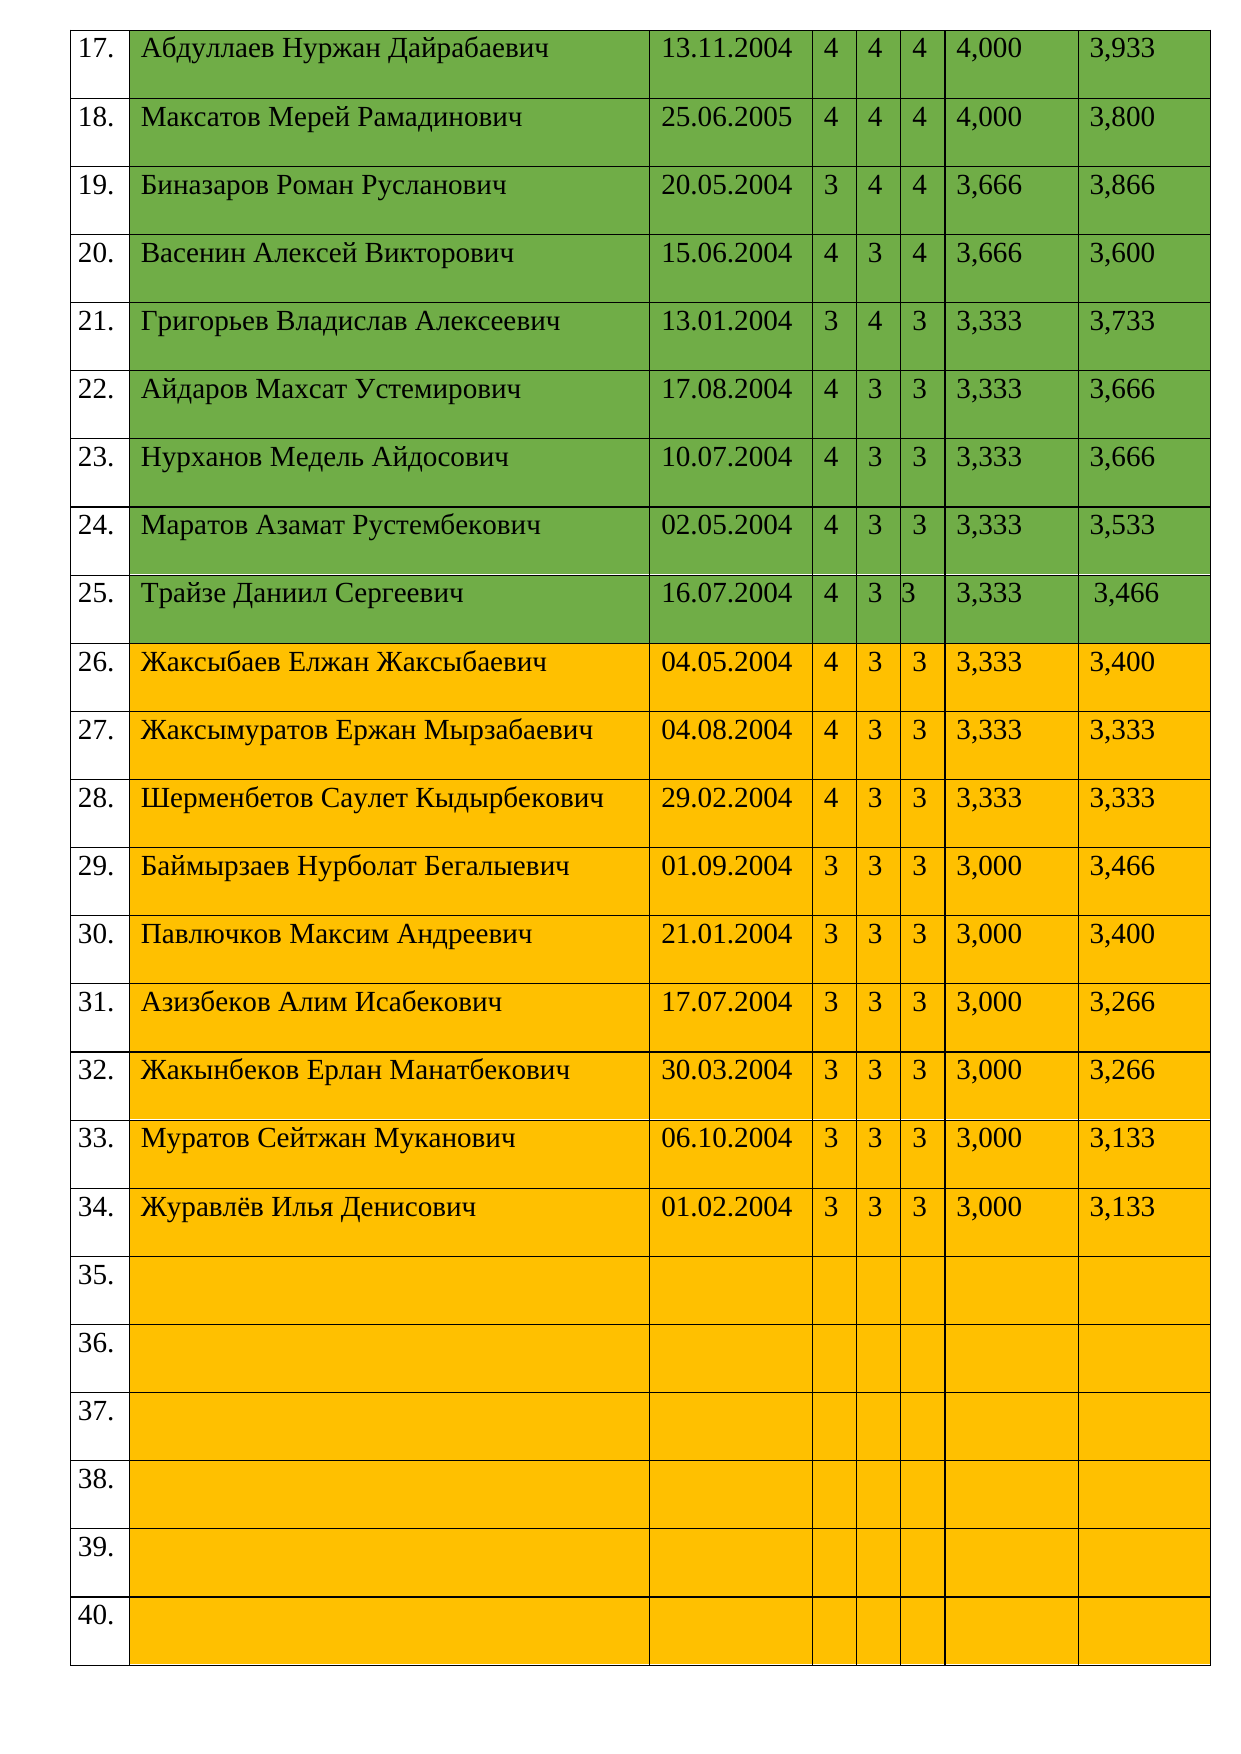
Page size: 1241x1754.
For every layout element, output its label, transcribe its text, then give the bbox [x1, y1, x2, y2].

table_cell [71, 1598, 129, 1664]
table_cell [130, 1257, 649, 1324]
table_cell 3,333 [1079, 712, 1210, 779]
table_cell [946, 1393, 1078, 1460]
table_cell 01.02.2004 [650, 1189, 812, 1256]
table_cell 4 [901, 235, 944, 302]
table_cell 3 [901, 439, 944, 506]
table_cell 3 [857, 439, 900, 506]
table_cell [1079, 1461, 1210, 1528]
table_cell [901, 1529, 944, 1596]
table_cell 3 [857, 780, 900, 847]
table_cell [1079, 1393, 1210, 1460]
table_cell 3 [857, 712, 900, 779]
table_cell [946, 1325, 1078, 1392]
table_cell [71, 31, 129, 98]
table_cell 3,400 [1079, 644, 1210, 711]
table_cell [813, 1325, 856, 1392]
table_cell [71, 576, 129, 643]
table_cell 04.05.2004 [650, 644, 812, 711]
table_cell 4 [813, 439, 856, 506]
table_cell [857, 1257, 900, 1324]
table_cell [813, 1598, 856, 1664]
table_cell 3 [813, 167, 856, 234]
table_cell 3 [857, 848, 900, 915]
table_cell [650, 1393, 812, 1460]
table_cell 3 [813, 1189, 856, 1256]
table_cell 3,533 [1079, 508, 1210, 574]
table_cell 3 [901, 848, 944, 915]
table_cell 3 [901, 1121, 944, 1188]
table_cell 3,733 [1079, 303, 1210, 370]
table_cell 13.11.2004 [650, 31, 812, 98]
table_cell [71, 848, 129, 915]
table_cell 3,600 [1079, 235, 1210, 302]
table_cell Жаксыбаев Елжан Жаксыбаевич [130, 644, 649, 711]
table_cell 4 [813, 712, 856, 779]
table_cell 4 [857, 167, 900, 234]
table_cell [813, 1461, 856, 1528]
table_cell [946, 1257, 1078, 1324]
table_cell 06.10.2004 [650, 1121, 812, 1188]
table_cell 3,266 [1079, 1053, 1210, 1119]
table_cell 3 [857, 644, 900, 711]
table_cell Васенин Алексей Викторович [130, 235, 649, 302]
table_cell 4 [813, 31, 856, 98]
table_cell [857, 1598, 900, 1664]
table_cell [130, 1598, 649, 1664]
table_cell 3 [901, 1189, 944, 1256]
table_cell Нурханов Медель Айдосович [130, 439, 649, 506]
table_cell [71, 1121, 129, 1188]
table_cell [1079, 1325, 1210, 1392]
table_cell 02.05.2004 [650, 508, 812, 574]
table_cell [650, 1529, 812, 1596]
table_cell 3,333 [946, 576, 1078, 643]
table_cell [650, 1257, 812, 1324]
table_cell [71, 167, 129, 234]
table_cell 3,466 [1079, 576, 1210, 643]
table_cell 3,266 [1079, 984, 1210, 1051]
table_cell 3 [857, 916, 900, 983]
table_cell [130, 1393, 649, 1460]
table_cell 3,000 [946, 984, 1078, 1051]
table_cell 3 [857, 371, 900, 438]
table_cell 3,333 [946, 508, 1078, 574]
table_cell [71, 439, 129, 506]
table_cell 3,333 [946, 780, 1078, 847]
table_cell [71, 712, 129, 779]
table_cell 3 [857, 1121, 900, 1188]
table_cell 3,666 [946, 235, 1078, 302]
table_cell 3 [813, 848, 856, 915]
table_cell 4 [813, 576, 856, 643]
table_cell [71, 1189, 129, 1256]
table_cell 4 [901, 31, 944, 98]
table_cell 3,333 [946, 712, 1078, 779]
table_cell [71, 1053, 129, 1119]
table_cell 3,333 [1079, 780, 1210, 847]
table_cell Муратов Сейтжан Муканович [130, 1121, 649, 1188]
table_cell 3,800 [1079, 99, 1210, 166]
table_cell [946, 1598, 1078, 1664]
table_cell Жаксымуратов Ержан Мырзабаевич [130, 712, 649, 779]
table_cell 21.01.2004 [650, 916, 812, 983]
table_cell Айдаров Махсат Устемирович [130, 371, 649, 438]
table_cell [71, 1257, 129, 1324]
table_cell 3 [901, 303, 944, 370]
table_cell 4 [813, 235, 856, 302]
table_cell [130, 1529, 649, 1596]
table_cell Жакынбеков Ерлан Манатбекович [130, 1053, 649, 1119]
table_cell [1079, 1257, 1210, 1324]
table_cell 3 [901, 984, 944, 1051]
table_cell 3 [813, 1121, 856, 1188]
table_cell [71, 644, 129, 711]
table_cell [71, 303, 129, 370]
table_cell [71, 984, 129, 1051]
table_cell Павлючков Максим Андреевич [130, 916, 649, 983]
table_cell [71, 99, 129, 166]
table_cell 3,866 [1079, 167, 1210, 234]
table_cell 3,666 [1079, 439, 1210, 506]
table_cell 3 [901, 371, 944, 438]
table_cell 3,666 [1079, 371, 1210, 438]
table_cell [71, 371, 129, 438]
table_cell 3 [857, 508, 900, 574]
table_cell Абдуллаев Нуржан Дайрабаевич [130, 31, 649, 98]
table_cell Маратов Азамат Рустембекович [130, 508, 649, 574]
table_cell 3,133 [1079, 1189, 1210, 1256]
table_cell [650, 1461, 812, 1528]
table_cell [901, 1461, 944, 1528]
table_cell 10.07.2004 [650, 439, 812, 506]
table_cell [813, 1393, 856, 1460]
table_cell 3 [901, 780, 944, 847]
table_cell [813, 1529, 856, 1596]
table_cell 4,000 [946, 31, 1078, 98]
table_cell 3,000 [946, 848, 1078, 915]
table_cell 3,333 [946, 439, 1078, 506]
table_cell 3,000 [946, 1189, 1078, 1256]
table_cell 3,666 [946, 167, 1078, 234]
table_cell 4 [813, 780, 856, 847]
table_cell 4 [857, 303, 900, 370]
table_cell [946, 1529, 1078, 1596]
table_cell 3,000 [946, 1121, 1078, 1188]
table_cell [1079, 1598, 1210, 1664]
table_cell [71, 235, 129, 302]
table_cell Журавлёв Илья Денисович [130, 1189, 649, 1256]
table_cell Трайзе Даниил Сергеевич [130, 576, 649, 643]
table_cell [901, 1257, 944, 1324]
table_cell 3,333 [946, 371, 1078, 438]
table_cell 3,466 [1079, 848, 1210, 915]
table_cell 3 [857, 576, 900, 643]
table_cell [71, 1393, 129, 1460]
table_cell [71, 916, 129, 983]
table_cell 3 [857, 1053, 900, 1119]
table_cell 4 [813, 508, 856, 574]
table_cell 3 [901, 644, 944, 711]
table_cell [71, 1325, 129, 1392]
table_cell 3 [901, 916, 944, 983]
table_cell 25.06.2005 [650, 99, 812, 166]
table_cell 4 [901, 167, 944, 234]
table_cell 4 [857, 99, 900, 166]
table_cell [857, 1325, 900, 1392]
table_cell 3,000 [946, 1053, 1078, 1119]
table_cell 3 [901, 1053, 944, 1119]
table_cell Биназаров Роман Русланович [130, 167, 649, 234]
table_cell [857, 1461, 900, 1528]
table_cell [71, 1529, 129, 1596]
table_cell [71, 780, 129, 847]
table_cell [650, 1325, 812, 1392]
table_cell 4 [901, 99, 944, 166]
table_cell 04.08.2004 [650, 712, 812, 779]
table_cell 4 [813, 99, 856, 166]
table_cell 16.07.2004 [650, 576, 812, 643]
table_cell 17.07.2004 [650, 984, 812, 1051]
table_cell 3 [813, 1053, 856, 1119]
table_cell [71, 508, 129, 574]
table_cell 4,000 [946, 99, 1078, 166]
table_cell [130, 1325, 649, 1392]
table_cell 3,933 [1079, 31, 1210, 98]
table_cell 13.01.2004 [650, 303, 812, 370]
table_cell 3,400 [1079, 916, 1210, 983]
table_cell 29.02.2004 [650, 780, 812, 847]
table_cell 4 [813, 371, 856, 438]
table_cell [901, 1598, 944, 1664]
table_cell 3 [813, 916, 856, 983]
table_cell 3 [857, 984, 900, 1051]
table_cell Григорьев Владислав Алексеевич [130, 303, 649, 370]
table_cell 3 [813, 984, 856, 1051]
table_cell 3 [901, 576, 944, 643]
table_cell 4 [813, 644, 856, 711]
table_cell 20.05.2004 [650, 167, 812, 234]
table_cell [901, 1325, 944, 1392]
table_cell 01.09.2004 [650, 848, 812, 915]
table_cell [813, 1257, 856, 1324]
table_cell 30.03.2004 [650, 1053, 812, 1119]
table_cell Шерменбетов Саулет Кыдырбекович [130, 780, 649, 847]
table_cell 3,333 [946, 303, 1078, 370]
table_cell [857, 1393, 900, 1460]
table_cell 3 [901, 508, 944, 574]
table_cell [857, 1529, 900, 1596]
table_cell [130, 1461, 649, 1528]
table_cell 3 [857, 235, 900, 302]
table_cell 3,000 [946, 916, 1078, 983]
table_cell 15.06.2004 [650, 235, 812, 302]
table_cell 17.08.2004 [650, 371, 812, 438]
table_cell [946, 1461, 1078, 1528]
table_cell 4 [857, 31, 900, 98]
table_cell 3 [901, 712, 944, 779]
table_cell [650, 1598, 812, 1664]
table_cell 3 [813, 303, 856, 370]
table_cell [901, 1393, 944, 1460]
table_cell Максатов Мерей Рамадинович [130, 99, 649, 166]
table_cell [71, 1461, 129, 1528]
table_cell 3 [857, 1189, 900, 1256]
table_cell 3,133 [1079, 1121, 1210, 1188]
table_cell Азизбеков Алим Исабекович [130, 984, 649, 1051]
table_cell [1079, 1529, 1210, 1596]
table_cell 3,333 [946, 644, 1078, 711]
table_cell Баймырзаев Нурболат Бегалыевич [130, 848, 649, 915]
